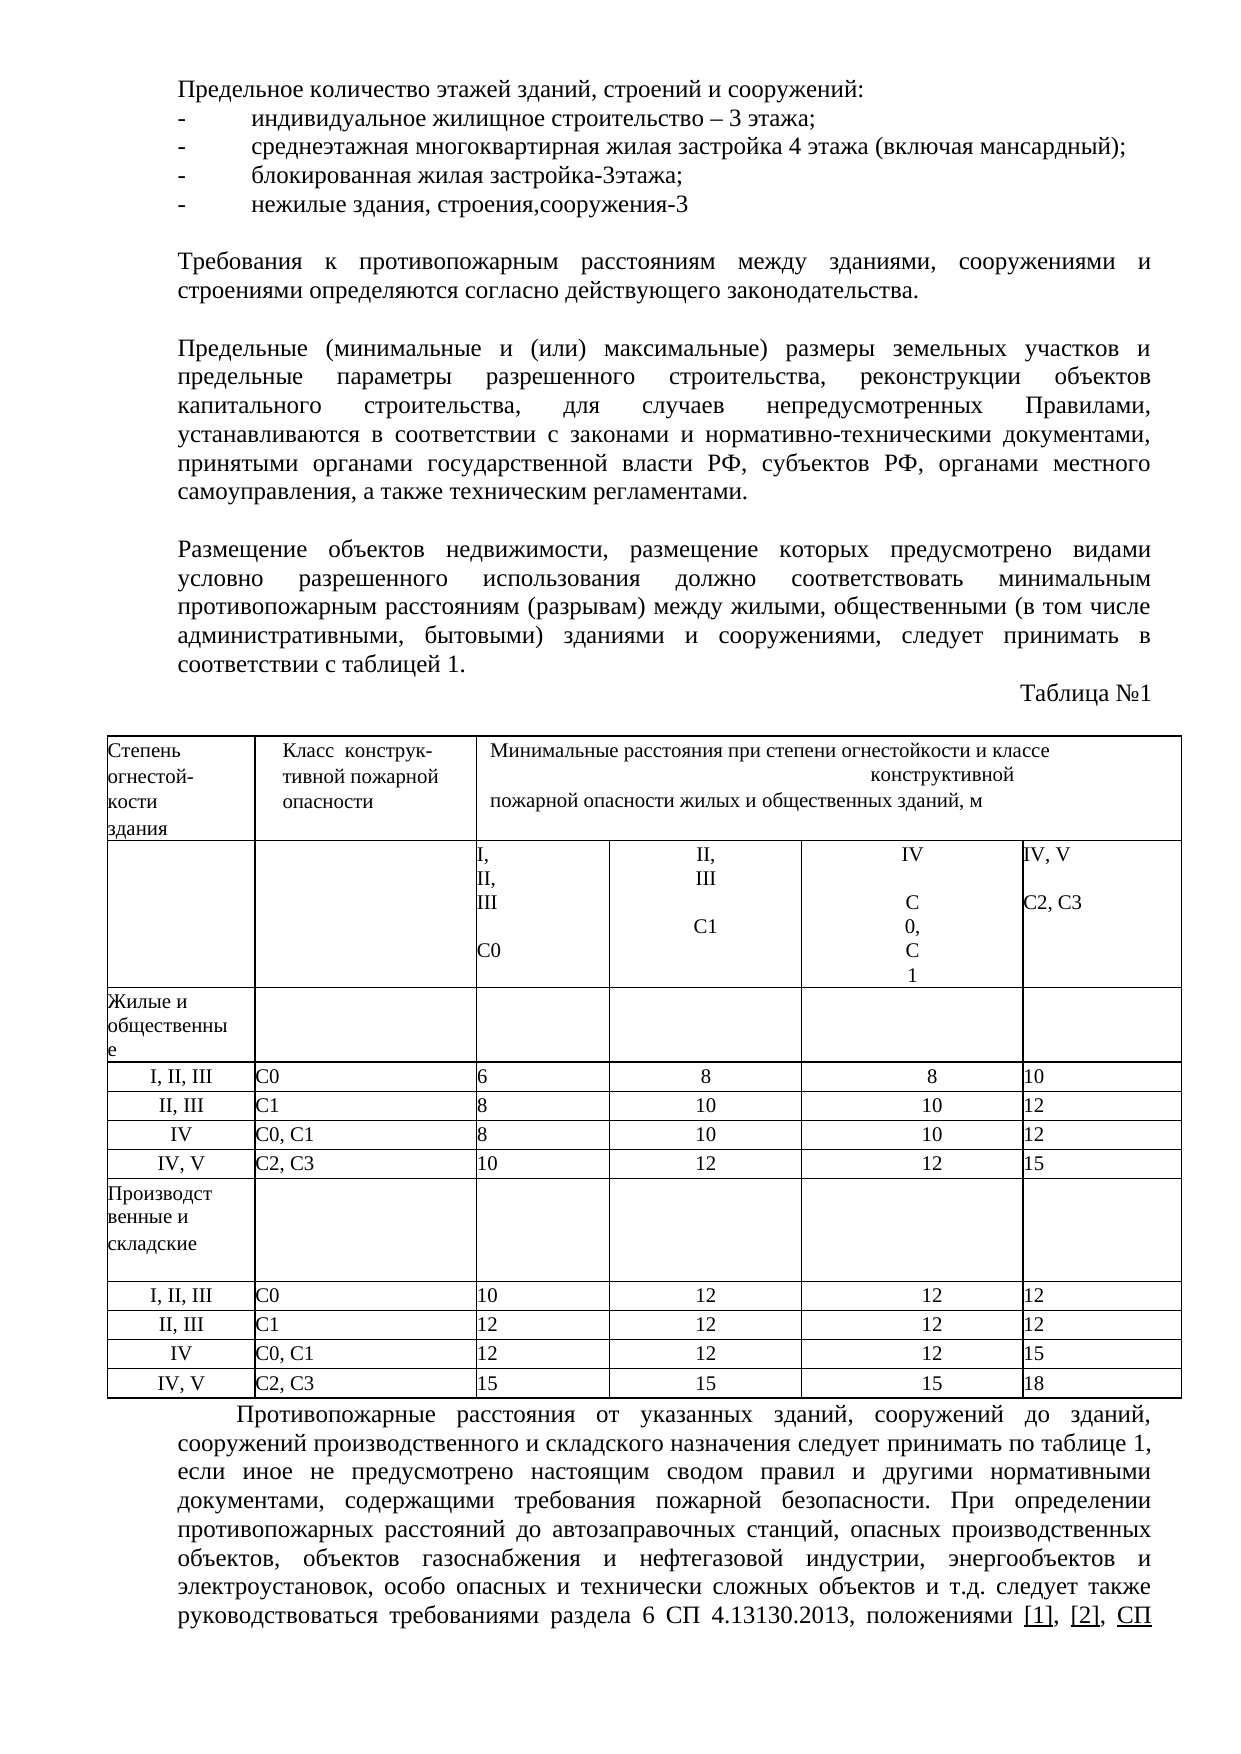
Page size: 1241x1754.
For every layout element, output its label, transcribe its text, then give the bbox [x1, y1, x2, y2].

table_cell II, III [108, 1092, 254, 1120]
table_cell 10 [477, 1282, 609, 1310]
table_cell 12 [802, 1282, 1022, 1310]
table_cell 10 [802, 1121, 1022, 1149]
table_cell IV [108, 1340, 254, 1368]
table_cell [108, 841, 254, 987]
table_cell [1024, 1179, 1181, 1281]
text - нежилые здания, строения,сооружения-3 [177, 189, 1152, 218]
table_cell [610, 1179, 801, 1281]
text Требования к противопожарным расстояниям между зданиями, сооружениями и строениями определяются согласно действующего законодательства. [177, 246, 1152, 304]
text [177, 1399, 1152, 1629]
table_cell С0 [256, 1063, 476, 1091]
table_cell [477, 988, 609, 1061]
table_cell 12 [802, 1340, 1022, 1368]
table_cell 10 [610, 1121, 801, 1149]
table_cell 8 [477, 1092, 609, 1120]
table_cell [802, 1179, 1022, 1281]
table_cell 8 [802, 1063, 1022, 1091]
table_cell [802, 988, 1022, 1061]
table_cell IV [108, 1121, 254, 1149]
table_cell IV, V С2, С3 [1024, 841, 1181, 987]
table_cell 8 [477, 1121, 609, 1149]
text Размещение объектов недвижимости, размещение которых предусмотрено видами условно разрешенного использования должно соответствовать минимальным противопожарным расстояниям (разрывам) между жилыми, общественными (в том числе административными, бытовыми) зданиями и сооружениями, следует принимать в соответствии с таблицей 1. [177, 534, 1152, 678]
text - среднеэтажная многоквартирная жилая застройка 4 этажа (включая мансардный); [177, 131, 1152, 160]
table_cell IV, V [108, 1150, 254, 1178]
table_cell II, III [108, 1311, 254, 1339]
table_cell С2, С3 [256, 1150, 476, 1178]
table_cell 10 [802, 1092, 1022, 1120]
table_cell 15 [610, 1369, 801, 1397]
table_cell 15 [477, 1369, 609, 1397]
table_cell IV, V [108, 1369, 254, 1397]
table_cell 12 [610, 1311, 801, 1339]
table_cell [610, 988, 801, 1061]
text - блокированная жилая застройка-3этажа; [177, 160, 1152, 189]
table_cell [256, 988, 476, 1061]
text - индивидуальное жилищное строительство – 3 этажа; [177, 103, 1152, 131]
table_cell С1 [256, 1092, 476, 1120]
table_cell 12 [802, 1150, 1022, 1178]
table_cell С1 [256, 1311, 476, 1339]
table_cell 12 [1024, 1092, 1181, 1120]
table_cell 6 [477, 1063, 609, 1091]
table_header Минимальные расстояния при степени огнестойкости и классе конструктивной пожарной опасности жилых и общественных зданий, м [477, 737, 1181, 839]
table_cell 10 [477, 1150, 609, 1178]
table_cell 15 [1024, 1340, 1181, 1368]
table_cell 12 [610, 1282, 801, 1310]
table_cell 18 [1024, 1369, 1181, 1397]
table_cell 10 [1024, 1063, 1181, 1091]
table_cell I, II, III [108, 1282, 254, 1310]
table_cell IV С0, С1 [802, 841, 1022, 987]
table_cell I, II, III [108, 1063, 254, 1091]
text Предельные (минимальные и (или) максимальные) размеры земельных участков и предельные параметры разрешенного строительства, реконструкции объектов капитального строительства, для случаев непредусмотренных Правилами, устанавливаются в соответствии с законами и нормативно-техническими документами, принятыми органами государственной власти РФ, субъектов РФ, органами местного самоуправления, а также техническим регламентами. [177, 333, 1152, 505]
table_cell 8 [610, 1063, 801, 1091]
table_cell 12 [1024, 1121, 1181, 1149]
table_cell [477, 1179, 609, 1281]
table_cell [1024, 988, 1181, 1061]
table_cell 15 [802, 1369, 1022, 1397]
table_header Класс конструк- тивной пожарной опасности [256, 737, 476, 839]
table_cell С0, С1 [256, 1121, 476, 1149]
text Предельное количество этажей зданий, строений и сооружений: [177, 74, 1152, 103]
table_cell 12 [1024, 1282, 1181, 1310]
table_cell II, III С1 [610, 841, 801, 987]
table_cell 12 [1024, 1311, 1181, 1339]
table_cell [256, 1179, 476, 1281]
table_cell 10 [610, 1092, 801, 1120]
table_cell С0 [256, 1282, 476, 1310]
text Таблица №1 [177, 678, 1152, 706]
table_cell [256, 841, 476, 987]
table_cell С0, С1 [256, 1340, 476, 1368]
table_cell I, II, III С0 [477, 841, 609, 987]
table_cell 12 [610, 1340, 801, 1368]
table_header Степень огнестой- кости здания [108, 737, 254, 839]
table_cell Жилые и общественные [108, 988, 254, 1061]
table_cell 12 [802, 1311, 1022, 1339]
table_cell С2, С3 [256, 1369, 476, 1397]
table_cell 12 [477, 1311, 609, 1339]
table_cell 12 [477, 1340, 609, 1368]
table_cell Производственные и складские [108, 1179, 254, 1281]
table_cell 15 [1024, 1150, 1181, 1178]
table_cell 12 [610, 1150, 801, 1178]
